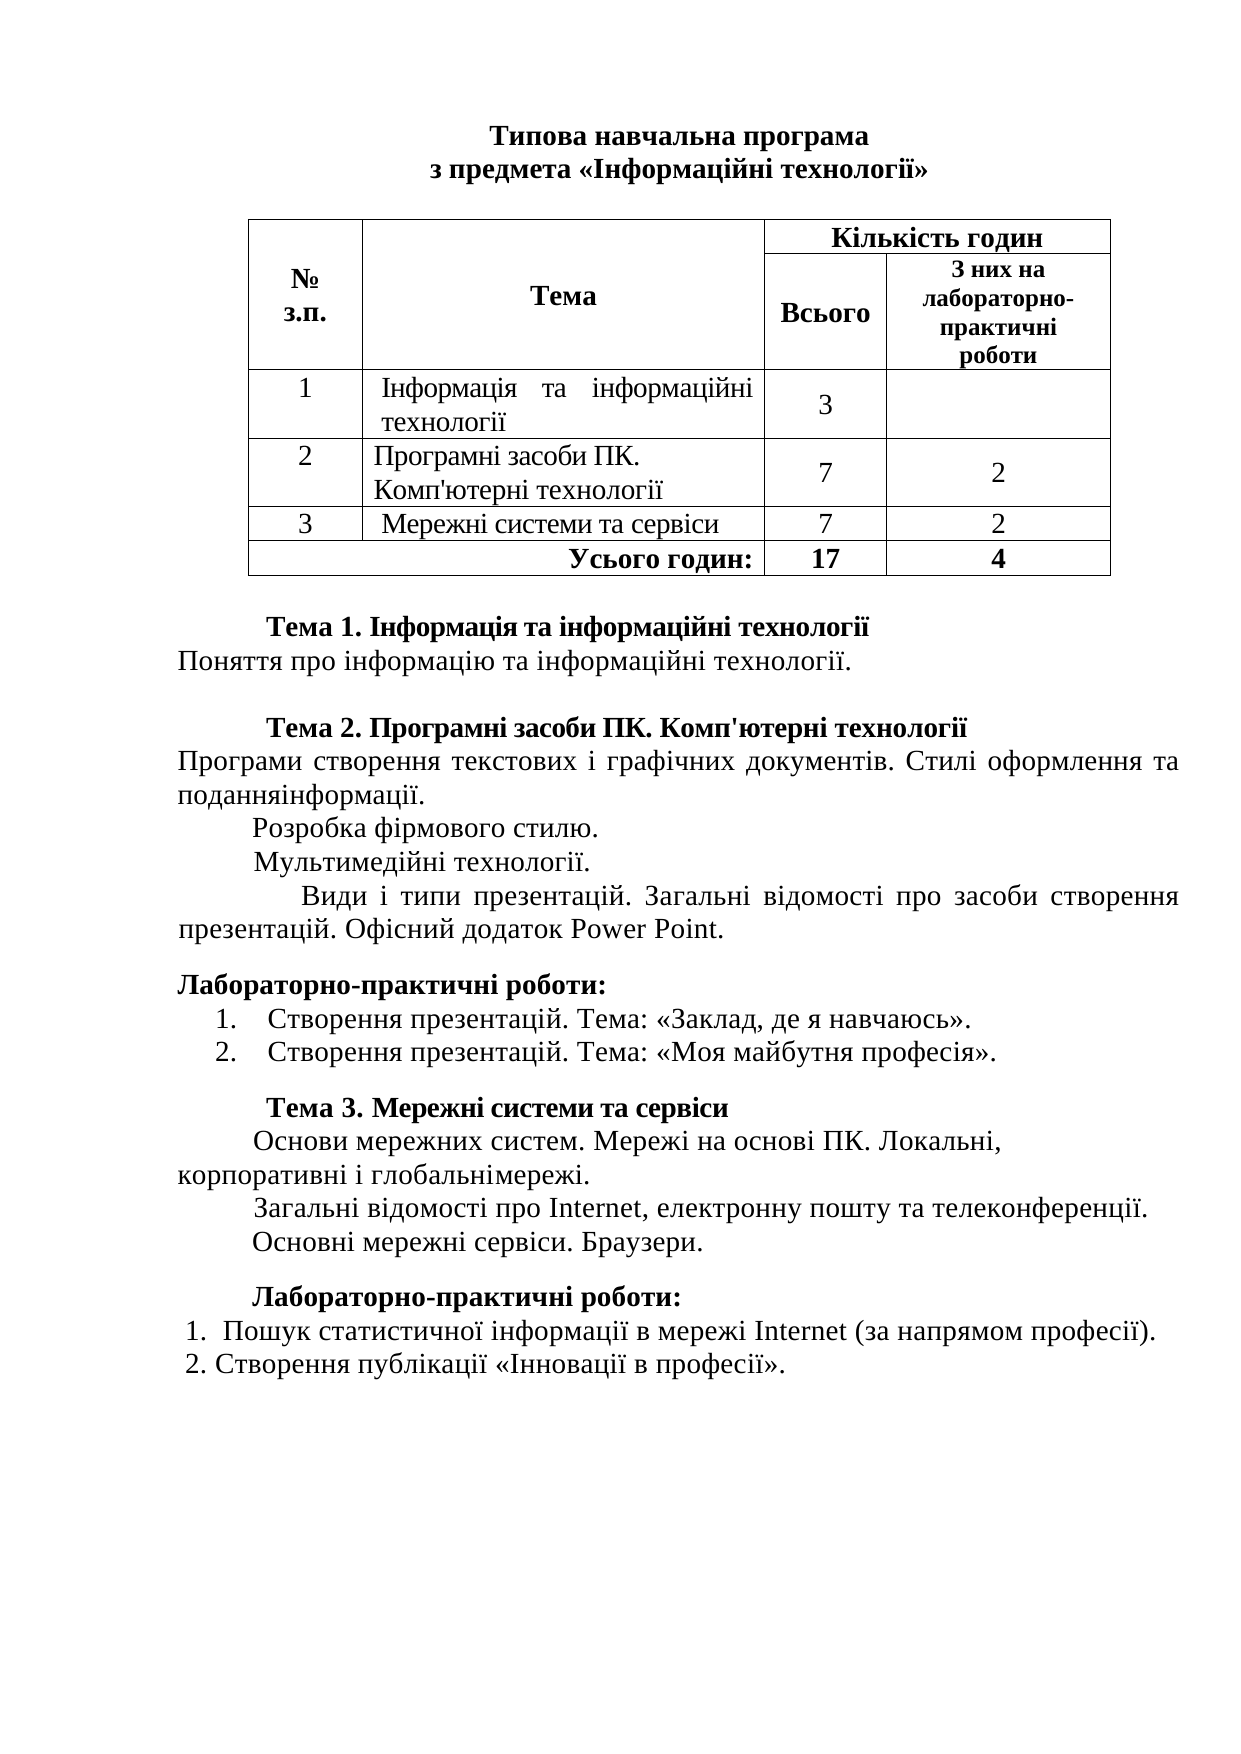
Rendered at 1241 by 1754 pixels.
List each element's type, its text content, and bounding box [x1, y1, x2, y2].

list Створення презентацій. Тема: «Заклад, де я навчаюсь». [215, 1001, 1181, 1034]
text з предмета «Інформаційні технології» [177, 152, 1181, 185]
text Тема 2. Програмні засоби ПК. Комп'ютерні технології [177, 710, 1181, 743]
table_cell 17 [765, 541, 886, 575]
table_cell Мережні системи та сервіси [363, 507, 764, 540]
text Загальні відомості про Іntеrnеt, електронну пошту та телеконференції. [178, 1191, 1181, 1224]
text Програми створення текстових і графічних документів. Стилі оформлення та поданняінформації. [177, 743, 1181, 811]
table_cell 3 [765, 370, 886, 437]
table_cell 2 [887, 439, 1110, 506]
table_cell 3 [249, 507, 362, 540]
table_cell [887, 370, 1110, 437]
text Види і типи презентацій. Загальні відомості про засоби створення презентацій. Офісний додаток Power Point. [178, 878, 1181, 945]
text Основи мережних систем. Мережі на основі ПК. Локальні, корпоративні і глобальнімережі. [177, 1123, 1181, 1191]
text Розробка фірмового стилю. [177, 811, 1181, 844]
list Створення презентацій. Тема: «Моя майбутня професія». [215, 1034, 1181, 1068]
table_header Тема [363, 220, 764, 369]
text 2. Створення публікації «Інновації в професії». [185, 1347, 1181, 1380]
table_cell 1 [249, 370, 362, 437]
table_cell Програмні засоби ПК. Комп'ютерні технології [363, 439, 764, 506]
table_cell Усього годин: [249, 541, 764, 575]
text Тема 1. Інформація та інформаційні технології [177, 609, 1181, 643]
table_cell 2 [249, 439, 362, 506]
text Поняття про інформацію та інформаційні технології. [177, 643, 1181, 676]
text 1. Пошук статистичної інформації в мережі Іntеrnеt (за напрямом професії). [185, 1313, 1181, 1347]
table_cell 7 [765, 439, 886, 506]
table_cell 7 [765, 507, 886, 540]
table_header № з.п. [249, 220, 362, 369]
table_cell 4 [887, 541, 1110, 575]
text Лабораторно-практичні роботи: [177, 967, 1181, 1001]
table_cell Всього [765, 254, 886, 369]
table_header Кількість годин [765, 220, 1110, 253]
table_cell З них на лабораторно- практичні роботи [887, 254, 1110, 369]
text Основні мережні сервіси. Браузери. [177, 1224, 1181, 1258]
title Типова навчальна програма [177, 118, 1181, 152]
text Лабораторно-практичні роботи: [178, 1279, 1181, 1313]
table_cell Інформація та інформаційні технології [363, 370, 764, 437]
text Тема 3. Мережні системи та сервіси [177, 1090, 1181, 1123]
table_cell 2 [887, 507, 1110, 540]
text Мультимедійні технології. [179, 844, 1181, 878]
